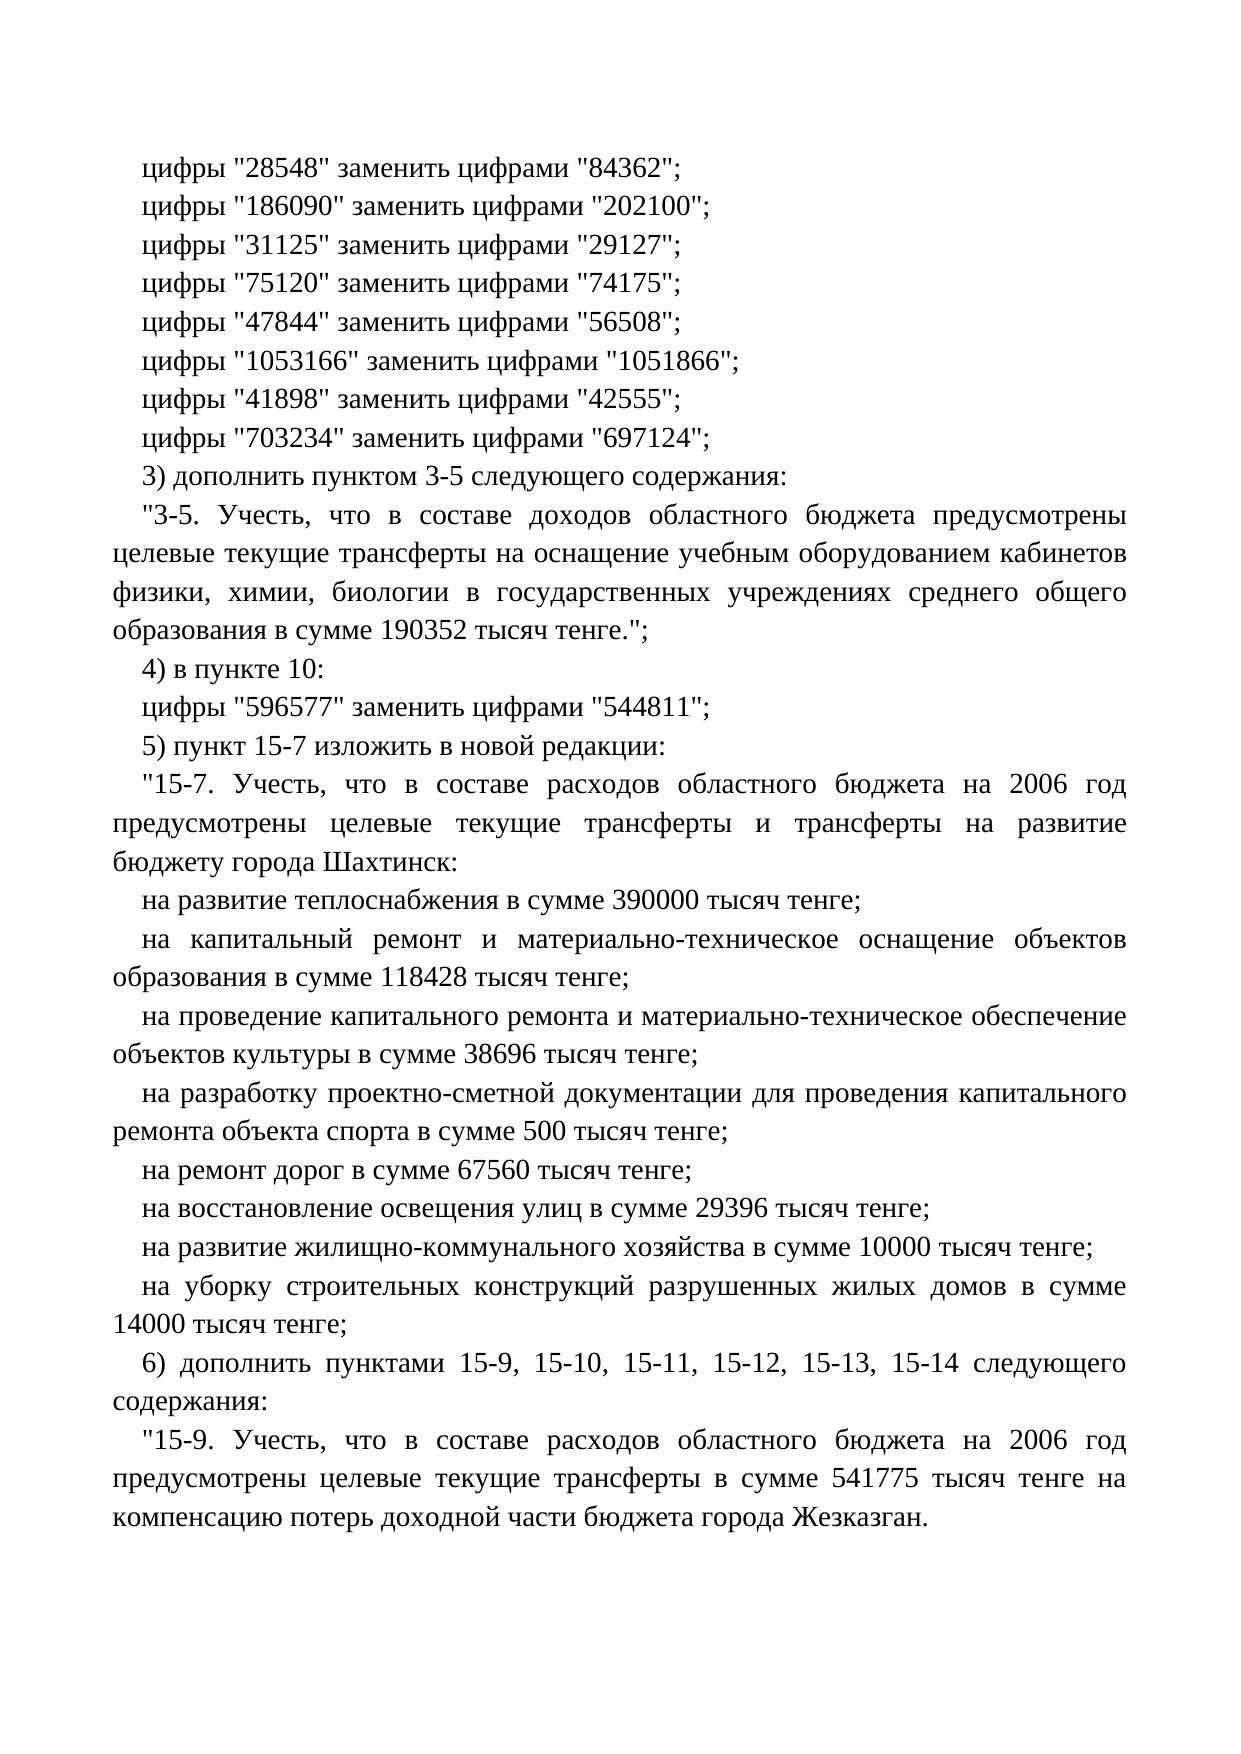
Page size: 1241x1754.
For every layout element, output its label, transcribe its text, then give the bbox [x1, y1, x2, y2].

text цифры "41898" заменить цифрами "42555"; [112, 381, 1128, 415]
text на развитие жилищно-коммунального хозяйства в сумме 10000 тысяч тенге; [112, 1229, 1128, 1263]
text "15-9. Учесть, что в составе расходов областного бюджета на 2006 год предусмотрены целевые текущие трансферты в сумме 541775 тысяч тенге на компенсацию потерь доходной части бюджета города Жезказган. [112, 1422, 1128, 1532]
text 5) пункт 15-7 изложить в новой редакции: [112, 728, 1128, 762]
text 6) дополнить пунктами 15-9, 15-10, 15-11, 15-12, 15-13, 15-14 следующего содержания: [112, 1345, 1128, 1417]
text "15-7. Учесть, что в составе расходов областного бюджета на 2006 год предусмотрены целевые текущие трансферты и трансферты на развитие бюджету города Шахтинск: [112, 767, 1128, 877]
text 3) дополнить пунктом 3-5 следующего содержания: [112, 458, 1128, 492]
text на ремонт дорог в сумме 67560 тысяч тенге; [112, 1152, 1128, 1186]
text на капитальный ремонт и материально-техническое оснащение объектов образования в сумме 118428 тысяч тенге; [112, 921, 1128, 993]
text цифры "47844" заменить цифрами "56508"; [112, 304, 1128, 338]
text на восстановление освещения улиц в сумме 29396 тысяч тенге; [112, 1191, 1128, 1224]
text 4) в пункте 10: [112, 651, 1128, 684]
text на проведение капитального ремонта и материально-техническое обеспечение объектов культуры в сумме 38696 тысяч тенге; [112, 998, 1128, 1070]
text "3-5. Учесть, что в составе доходов областного бюджета предусмотрены целевые текущие трансферты на оснащение учебным оборудованием кабинетов физики, химии, биологии в государственных учреждениях среднего общего образования в сумме 190352 тысяч тенге."; [112, 497, 1128, 646]
text на развитие теплоснабжения в сумме 390000 тысяч тенге; [112, 882, 1128, 916]
text на разработку проектно-сметной документации для проведения капитального ремонта объекта спорта в сумме 500 тысяч тенге; [112, 1075, 1128, 1147]
text цифры "1053166" заменить цифрами "1051866"; [112, 343, 1128, 376]
text цифры "703234" заменить цифрами "697124"; [112, 420, 1128, 453]
text цифры "28548" заменить цифрами "84362"; [112, 150, 1128, 183]
text цифры "31125" заменить цифрами "29127"; [112, 227, 1128, 261]
text цифры "596577" заменить цифрами "544811"; [112, 689, 1128, 723]
text цифры "186090" заменить цифрами "202100"; [112, 188, 1128, 222]
text цифры "75120" заменить цифрами "74175"; [112, 266, 1128, 299]
text на уборку строительных конструкций разрушенных жилых домов в сумме 14000 тысяч тенге; [112, 1268, 1128, 1340]
